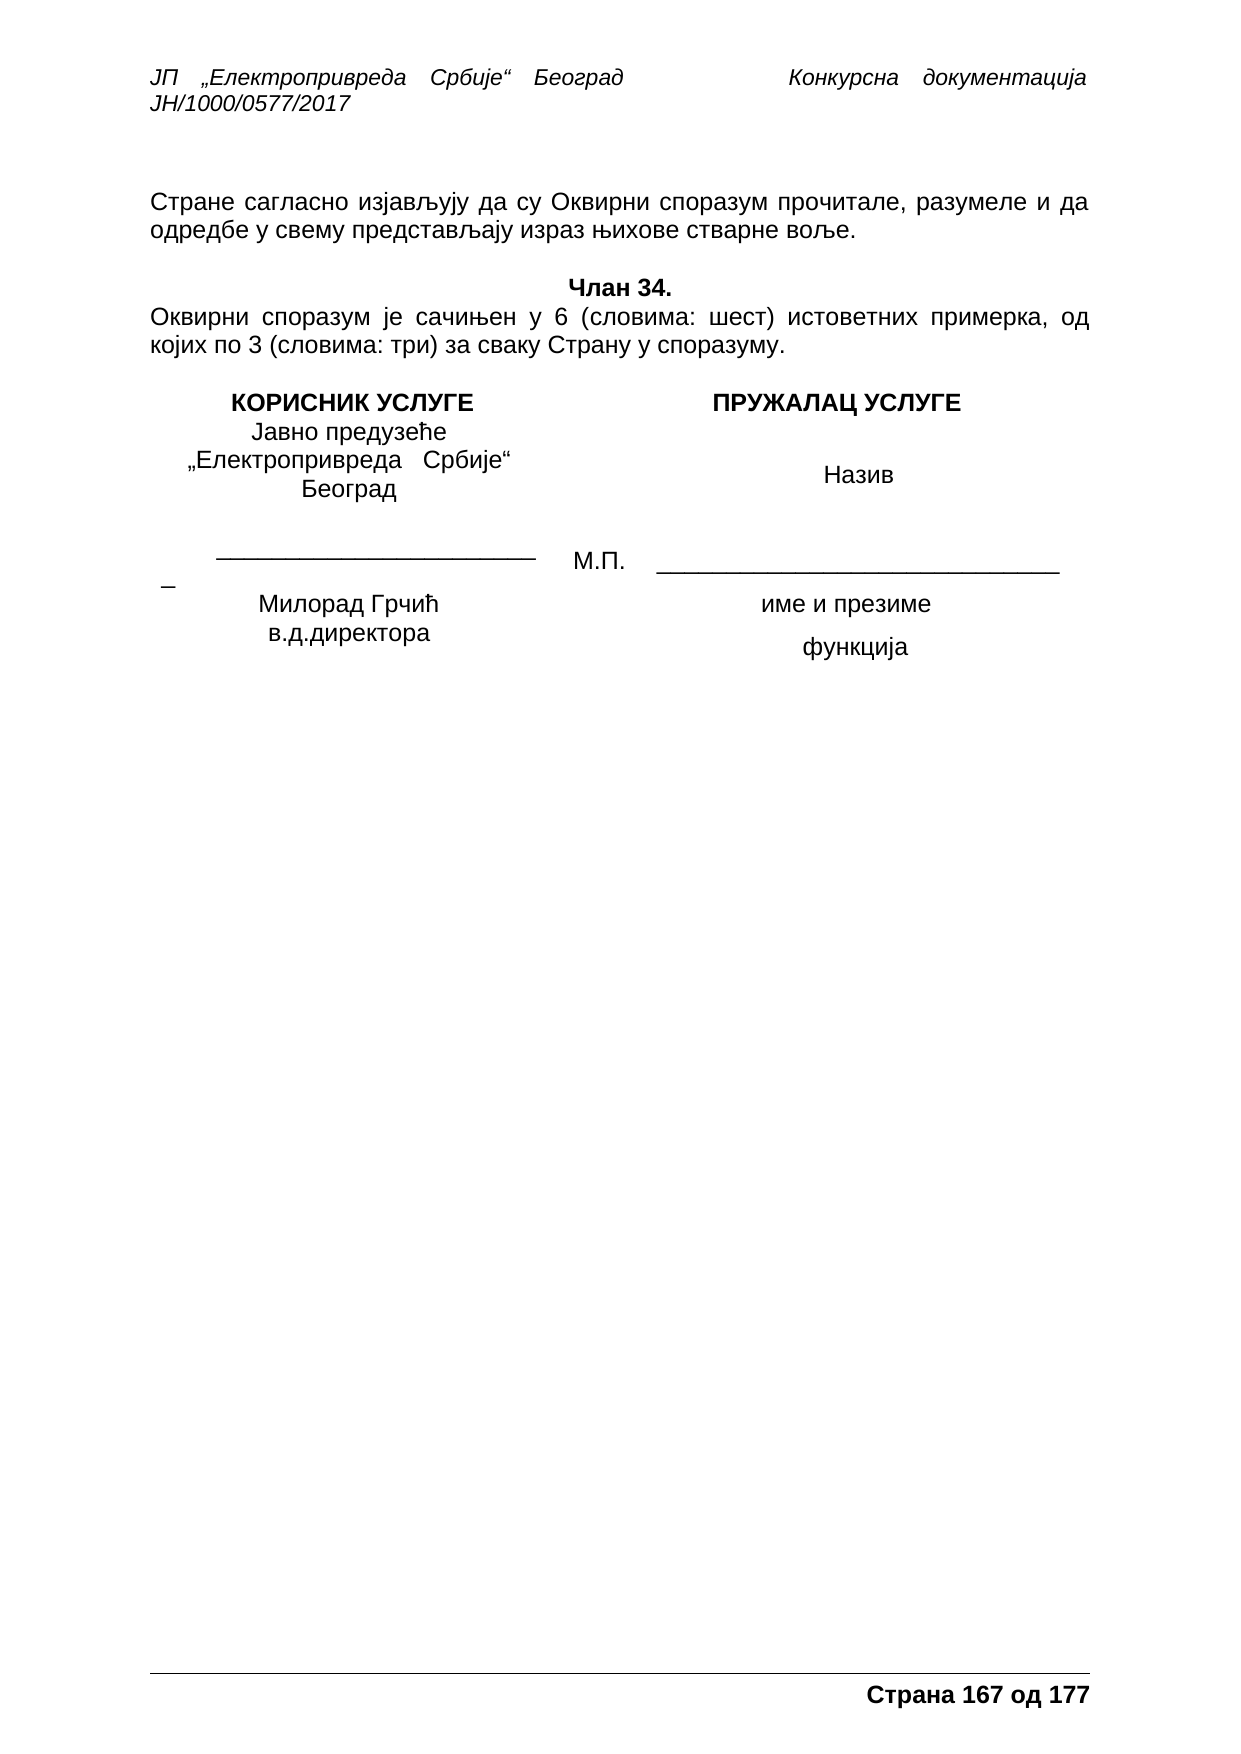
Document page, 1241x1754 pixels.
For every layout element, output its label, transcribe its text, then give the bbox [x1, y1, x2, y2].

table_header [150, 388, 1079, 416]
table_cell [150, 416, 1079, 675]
text Члан 34. [150, 273, 1090, 301]
text Стране сагласно изјављују да су Оквирни споразум прочитале, разумеле и да одредбе у свему представљају израз њихове стварне воље. [150, 186, 1090, 244]
text Оквирни споразум је сачињен у 6 (словима: шест) истоветних примерка, од којих по 3 (словима: три) за сваку Страну у споразуму. [150, 301, 1090, 359]
